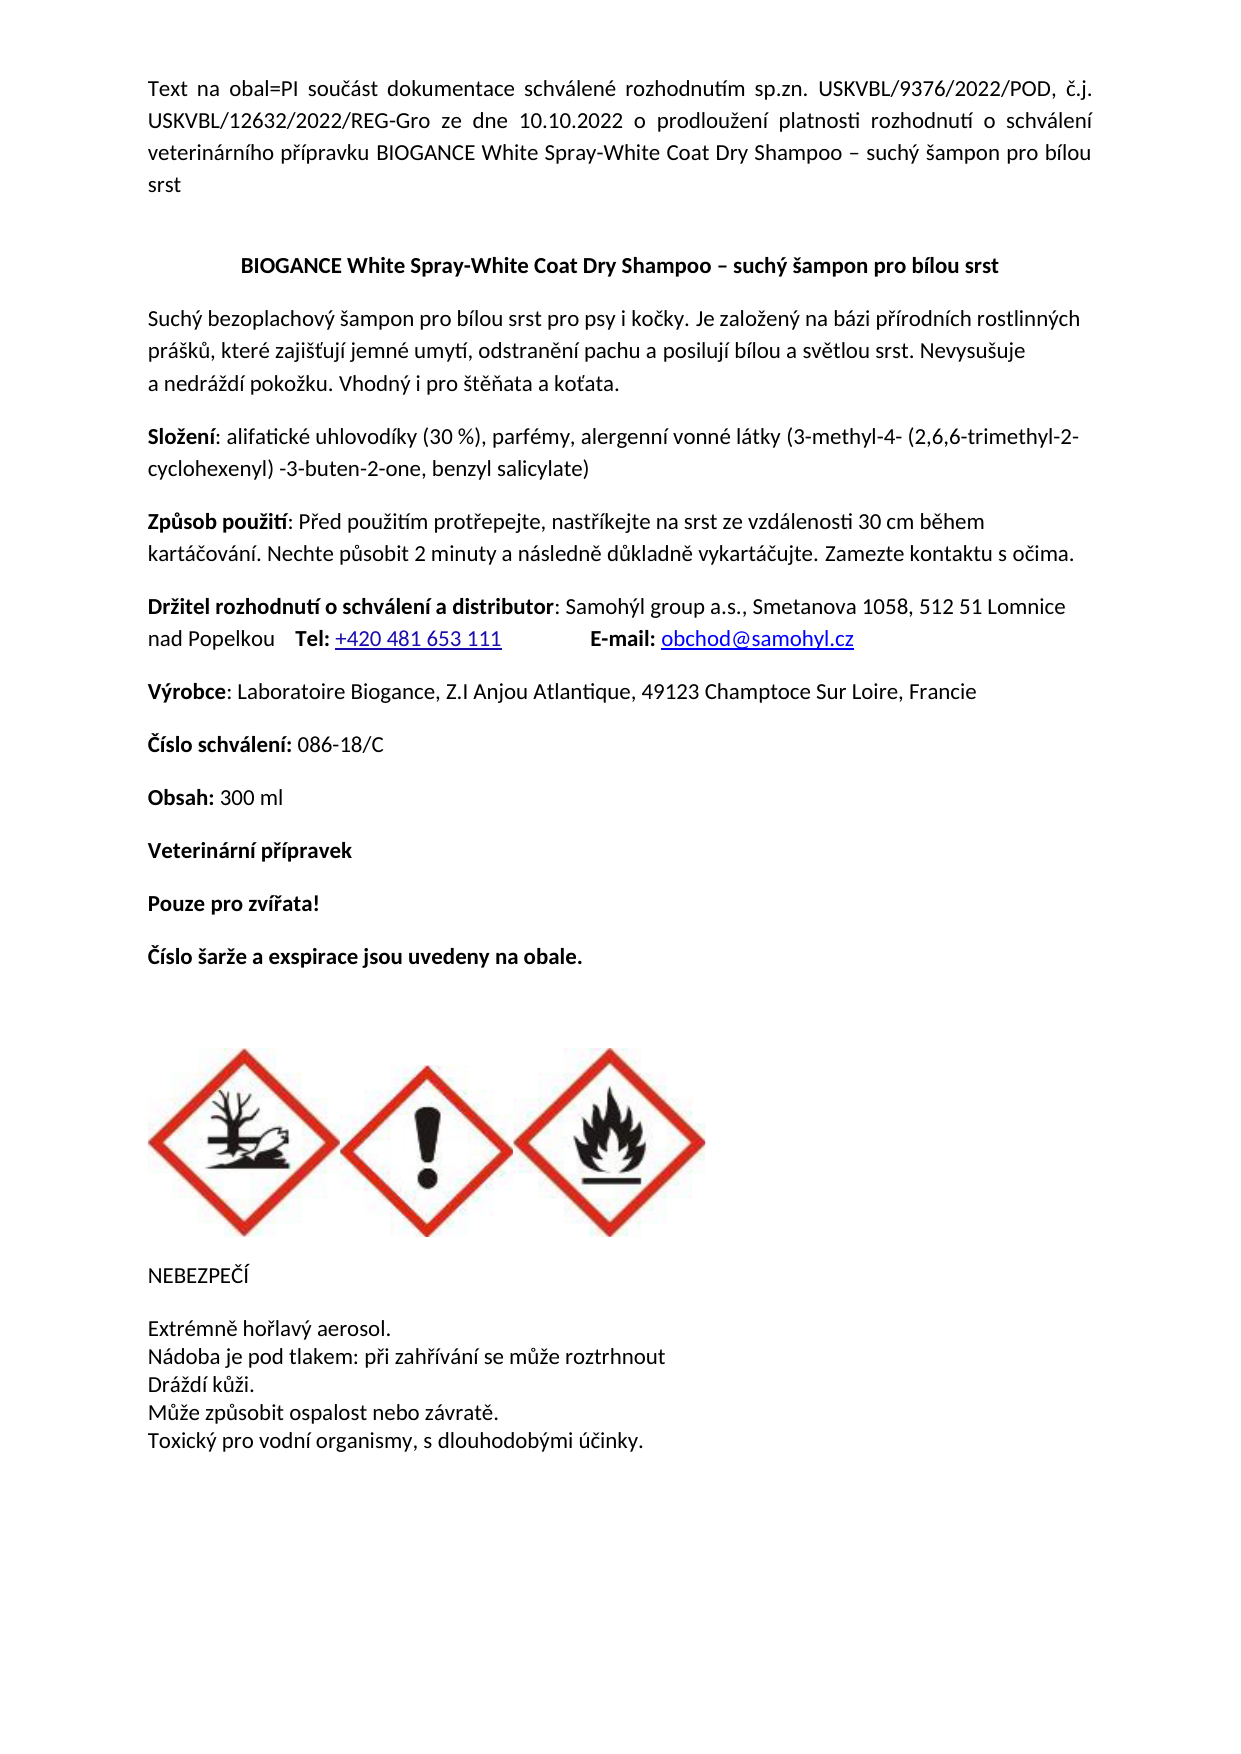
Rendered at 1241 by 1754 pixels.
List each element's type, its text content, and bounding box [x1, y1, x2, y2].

text Způsob použití: Před použitím protřepejte, nastříkejte na srst ze vzdálenosti 30 cm během kartáčování. Nechte působit 2 minuty a následně důkladně vykartáčujte. Zamezte kontaktu s očima. [148, 507, 1093, 567]
text Dráždí kůži. [148, 1370, 1093, 1398]
text Číslo schválení: 086-18/C [148, 730, 1093, 758]
text Číslo šarže a exspirace jsou uvedeny na obale. [148, 942, 1093, 971]
text Výrobce: Laboratoire Biogance, Z.I Anjou Atlantique, 49123 Champtoce Sur Loire, Francie [148, 677, 1093, 705]
text BIOGANCE White Spray-White Coat Dry Shampoo – suchý šampon pro bílou srst [148, 251, 1093, 279]
text Obsah: 300 ml [148, 783, 1093, 811]
text NEBEZPEČÍ [148, 1261, 1093, 1289]
text Extrémně hořlavý aerosol. [148, 1314, 1093, 1342]
text Držitel rozhodnutí o schválení a distributor: Samohýl group a.s., Smetanova 1058, 512 51 Lomnice nad Popelkou Tel: +420 481 653 111 E-mail: obchod@samohyl.cz [148, 592, 1093, 652]
text Nádoba je pod tlakem: při zahřívání se může roztrhnout [148, 1342, 1093, 1370]
text Složení: alifatické uhlovodíky (30 %), parfémy, alergenní vonné látky (3-methyl-4- (2,6,6-trimethyl-2-cyclohexenyl) -3-buten-2-one, benzyl salicylate) [148, 422, 1093, 482]
text Suchý bezoplachový šampon pro bílou srst pro psy i kočky. Je založený na bázi přírodních rostlinných prášků, které zajišťují jemné umytí, odstranění pachu a posilují bílou a světlou srst. Nevysušuje a nedráždí pokožku. Vhodný i pro štěňata a koťata. [148, 304, 1093, 397]
text Veterinární přípravek [148, 836, 1093, 864]
text Může způsobit ospalost nebo závratě. [148, 1398, 1093, 1426]
text Pouze pro zvířata! [148, 889, 1093, 917]
text Toxický pro vodní organismy, s dlouhodobými účinky. [148, 1426, 1093, 1454]
